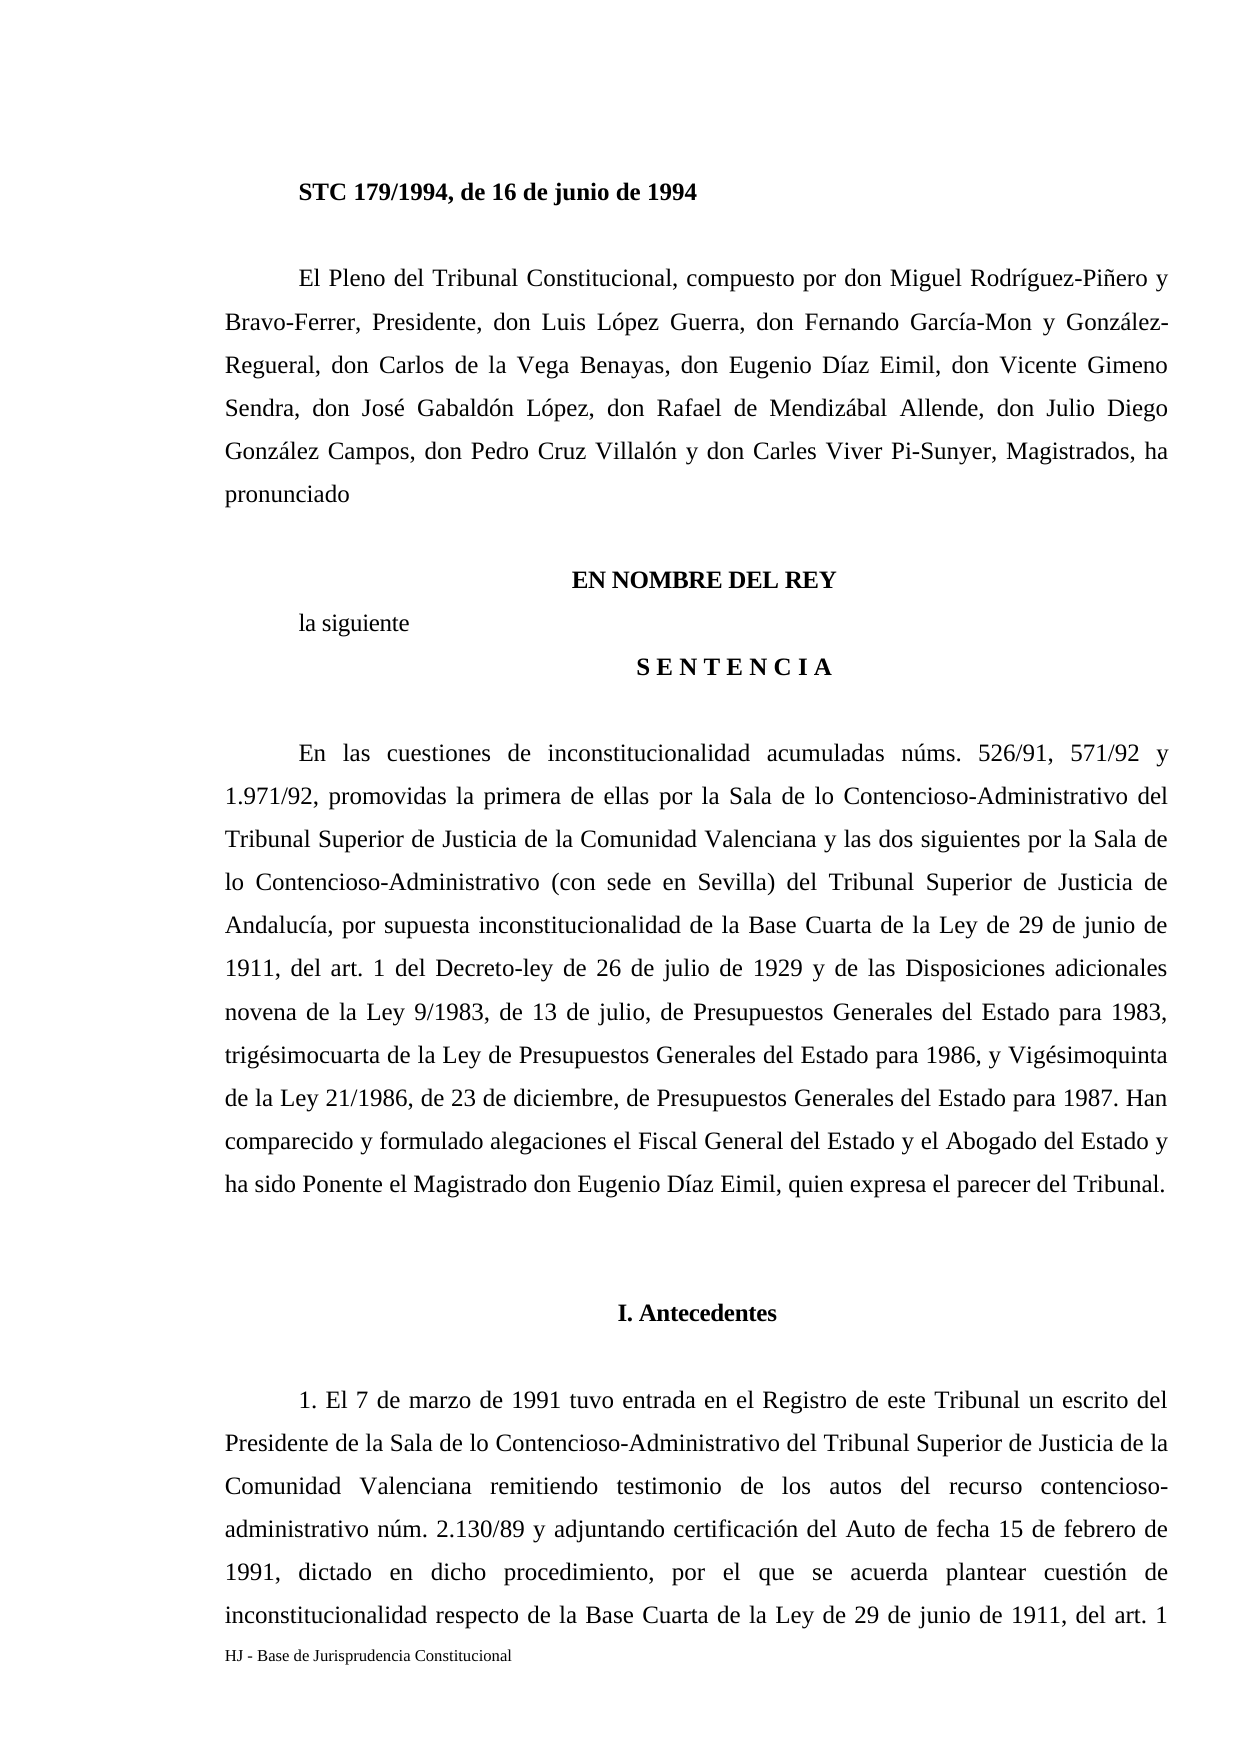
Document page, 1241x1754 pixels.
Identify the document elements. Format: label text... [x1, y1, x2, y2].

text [224, 1385, 1169, 1629]
text El Pleno del Tribunal Constitucional, compuesto por don Miguel Rodríguez-Piñero y Bravo-Ferrer, Presidente, don Luis López Guerra, don Fernando García-Mon y González-Regueral, don Carlos de la Vega Benayas, don Eugenio Díaz Eimil, don Vicente Gimeno Sendra, don José Gabaldón López, don Rafael de Mendizábal Allende, don Julio Diego González Campos, don Pedro Cruz Villalón y don Carles Viver Pi-Sunyer, Magistrados, ha pronunciado [224, 263, 1169, 508]
text STC 179/1994, de 16 de junio de 1994 [224, 177, 1169, 206]
text I. Antecedentes [224, 1298, 1169, 1327]
text la siguiente [224, 608, 1110, 637]
text S E N T E N C I A [224, 652, 1169, 680]
text En las cuestiones de inconstitucionalidad acumuladas núms. 526/91, 571/92 y 1.971/92, promovidas la primera de ellas por la Sala de lo Contencioso-Administrativo del Tribunal Superior de Justicia de la Comunidad Valenciana y las dos siguientes por la Sala de lo Contencioso-Administrativo (con sede en Sevilla) del Tribunal Superior de Justicia de Andalucía, por supuesta inconstitucionalidad de la Base Cuarta de la Ley de 29 de junio de 1911, del art. 1 del Decreto-ley de 26 de julio de 1929 y de las Disposiciones adicionales novena de la Ley 9/1983, de 13 de julio, de Presupuestos Generales del Estado para 1983, trigésimocuarta de la Ley de Presupuestos Generales del Estado para 1986, y Vigésimoquinta de la Ley 21/1986, de 23 de diciembre, de Presupuestos Generales del Estado para 1987. Han comparecido y formulado alegaciones el Fiscal General del Estado y el Abogado del Estado y ha sido Ponente el Magistrado don Eugenio Díaz Eimil, quien expresa el parecer del Tribunal. [224, 738, 1169, 1198]
text EN NOMBRE DEL REY [224, 565, 1110, 594]
